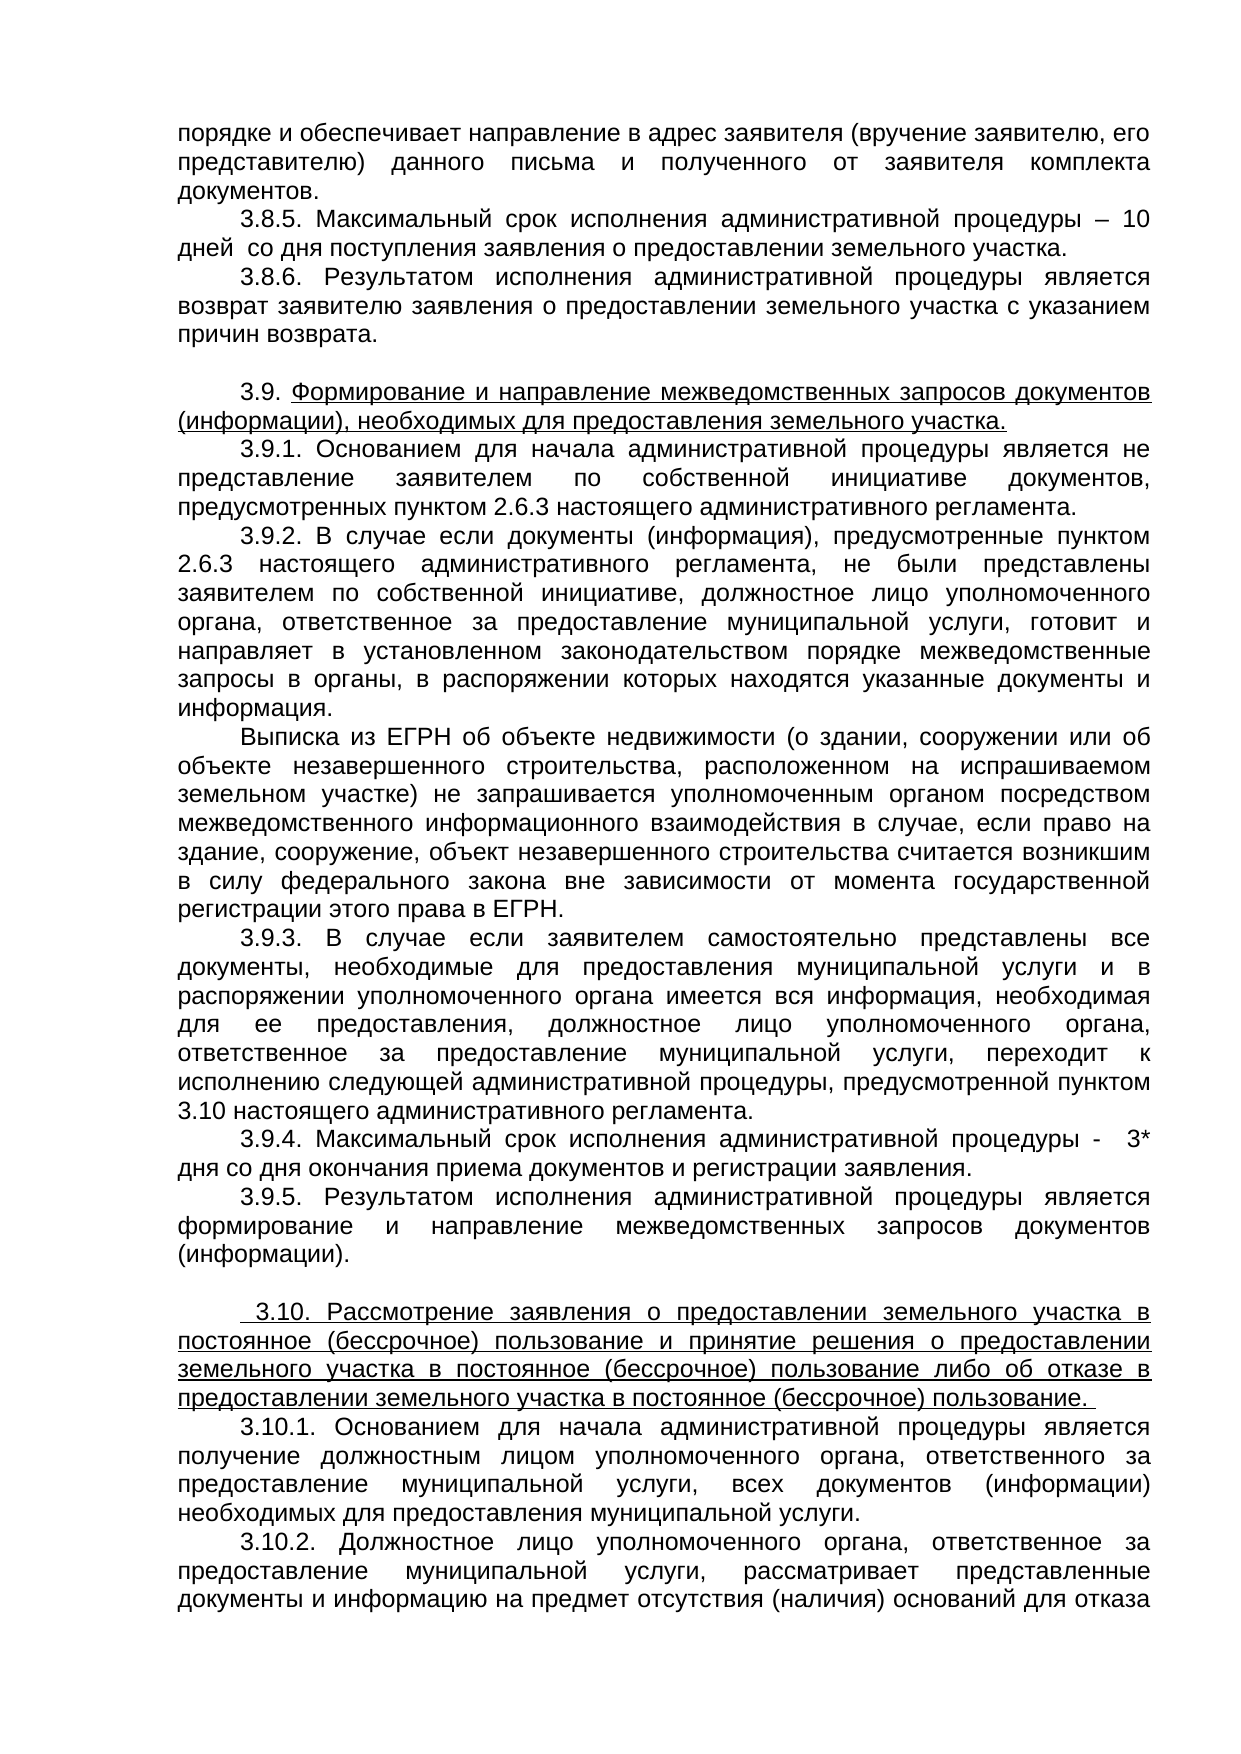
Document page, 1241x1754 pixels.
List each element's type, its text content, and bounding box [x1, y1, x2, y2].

text 3.9.3. В случае если заявителем самостоятельно представлены все документы, необходимые для предоставления муниципальной услуги и в распоряжении уполномоченного органа имеется вся информация, необходимая для ее предоставления, должностное лицо уполномоченного органа, ответственное за предоставление муниципальной услуги, переходит к исполнению следующей административной процедуры, предусмотренной пунктом 3.10 настоящего административного регламента. [177, 923, 1152, 1124]
text Выписка из ЕГРН об объекте недвижимости (о здании, сооружении или об объекте незавершенного строительства, расположенном на испрашиваемом земельном участке) не запрашивается уполномоченным органом посредством межведомственного информационного взаимодействия в случае, если право на здание, сооружение, объект незавершенного строительства считается возникшим в силу федерального закона вне зависимости от момента государственной регистрации этого права в ЕГРН. [177, 722, 1152, 923]
text 3.10. Рассмотрение заявления о предоставлении земельного участка в постоянное (бессрочное) пользование и принятие решения о предоставлении земельного участка в постоянное (бессрочное) пользование либо об отказе в предоставлении земельного участка в постоянное (бессрочное) пользование. [177, 1352, 1152, 1379]
text 3.8.5. Максимальный срок исполнения административной процедуры – 10 дней со дня поступления заявления о предоставлении земельного участка. [177, 204, 1152, 262]
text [177, 118, 1152, 204]
text 3.10.1. Основанием для начала административной процедуры является получение должностным лицом уполномоченного органа, ответственного за предоставление муниципальной услуги, всех документов (информации) необходимых для предоставления муниципальной услуги. [177, 1412, 1152, 1527]
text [177, 1527, 1152, 1613]
text 3.9.5. Результатом исполнения административной процедуры является формирование и направление межведомственных запросов документов (информации). [177, 1182, 1152, 1268]
text 3.9.1. Основанием для начала административной процедуры является не представление заявителем по собственной инициативе документов, предусмотренных пунктом 2.6.3 настоящего административного регламента. [177, 434, 1152, 521]
text 3.9.2. В случае если документы (информация), предусмотренные пунктом 2.6.3 настоящего административного регламента, не были представлены заявителем по собственной инициативе, должностное лицо уполномоченного органа, ответственное за предоставление муниципальной услуги, готовит и направляет в установленном законодательством порядке межведомственные запросы в органы, в распоряжении которых находятся указанные документы и информация. [177, 521, 1152, 722]
text 3.9.4. Максимальный срок исполнения административной процедуры - 3* дня со дня окончания приема документов и регистрации заявления. [177, 1124, 1152, 1182]
text 3.10. Рассмотрение заявления о предоставлении земельного участка в постоянное (бессрочное) пользование и принятие решения о предоставлении земельного участка в постоянное (бессрочное) пользование либо об отказе в предоставлении земельного участка в постоянное (бессрочное) пользование. [177, 1380, 1152, 1412]
text 3.9. Формирование и направление межведомственных запросов документов (информации), необходимых для предоставления земельного участка. [177, 377, 1152, 434]
text 3.10. Рассмотрение заявления о предоставлении земельного участка в постоянное (бессрочное) пользование и принятие решения о предоставлении земельного участка в постоянное (бессрочное) пользование либо об отказе в предоставлении земельного участка в постоянное (бессрочное) пользование. [177, 1297, 1152, 1351]
text 3.8.6. Результатом исполнения административной процедуры является возврат заявителю заявления о предоставлении земельного участка с указанием причин возврата. [177, 262, 1152, 348]
